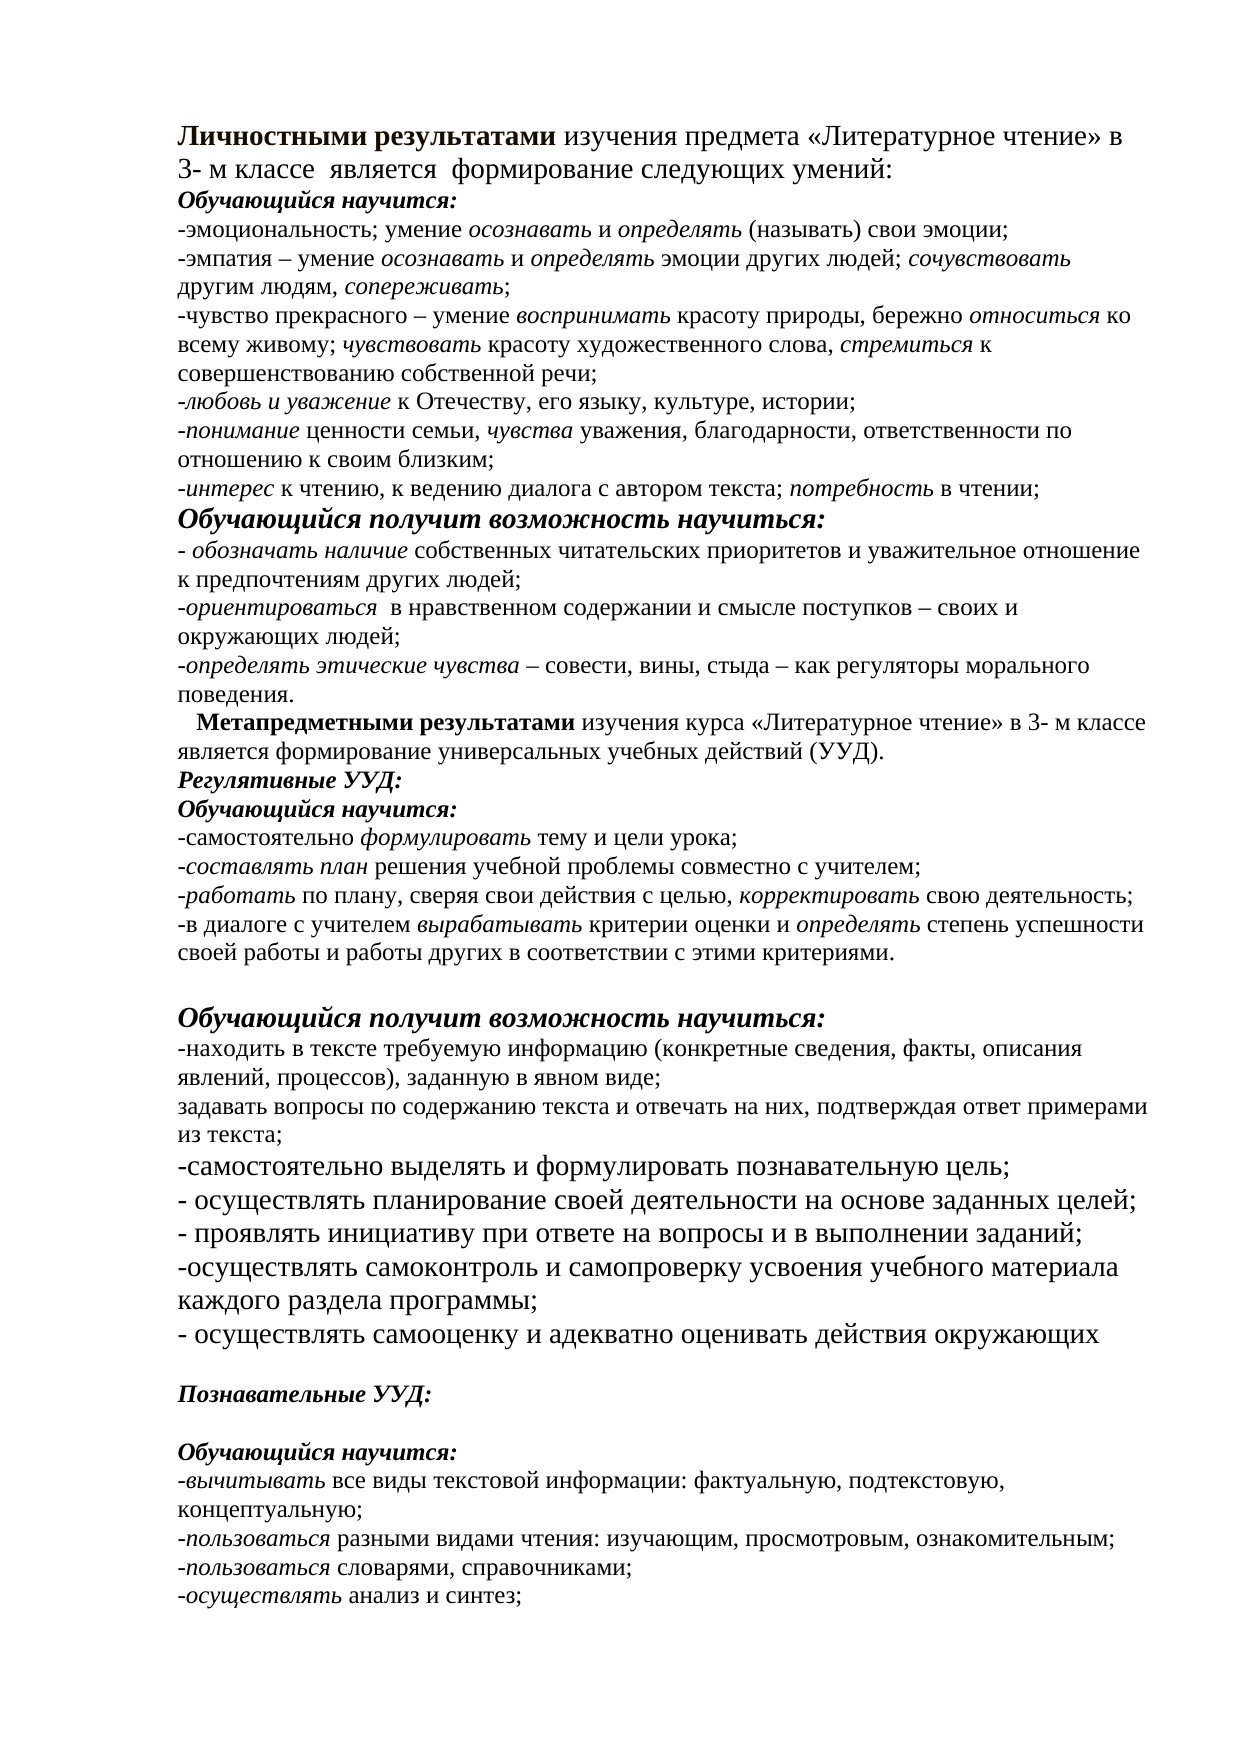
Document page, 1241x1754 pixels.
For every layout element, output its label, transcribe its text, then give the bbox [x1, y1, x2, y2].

text задавать вопросы по содержанию текста и отвечать на них, подтверждая ответ примерами из текста; [177, 1091, 1152, 1148]
text -эмоциональность; умение осознавать и определять (называть) свои эмоции; [177, 214, 1152, 243]
text Личностными результатами изучения предмета «Литературное чтение» в 3- м классе является формирование следующих умений: [177, 118, 1152, 185]
text -любовь и уважение к Отечеству, его языку, культуре, истории; [177, 386, 1152, 415]
text -самостоятельно формулировать тему и цели урока; [177, 822, 1152, 851]
text -составлять план решения учебной проблемы совместно с учителем; [177, 851, 1152, 880]
text Обучающийся научится: [177, 1437, 1152, 1465]
text Обучающийся научится: [177, 185, 1152, 214]
text - обозначать наличие собственных читательских приоритетов и уважительное отношение к предпочтениям других людей; [177, 535, 1152, 592]
text Обучающийся получит возможность научиться: [177, 501, 1152, 535]
text -пользоваться разными видами чтения: изучающим, просмотровым, ознакомительным; [177, 1523, 1152, 1552]
text Обучающийся получит возможность научиться: [177, 1000, 1152, 1033]
text Метапредметными результатами изучения курса «Литературное чтение» в 3- м классе является формирование универсальных учебных действий (УУД). [177, 707, 1152, 765]
text Обучающийся научится: [177, 794, 1152, 822]
text -самостоятельно выделять и формулировать познавательную цель; [177, 1148, 1152, 1182]
text -понимание ценности семьи, чувства уважения, благодарности, ответственности по отношению к своим близким; [177, 415, 1152, 473]
text Регулятивные УУД: [177, 765, 1152, 794]
text - проявлять инициативу при ответе на вопросы и в выполнении заданий; [177, 1215, 1152, 1249]
text -эмпатия – умение осознавать и определять эмоции других людей; сочувствовать другим людям, сопереживать; [177, 243, 1152, 300]
text - осуществлять самооценку и адекватно оценивать действия окружающих [177, 1316, 1152, 1349]
text -чувство прекрасного – умение воспринимать красоту природы, бережно относиться ко всему живому; чувствовать красоту художественного слова, стремиться к совершенствованию собственной речи; [177, 300, 1152, 386]
text Познавательные УУД: [177, 1379, 1152, 1407]
text -работать по плану, сверяя свои действия с целью, корректировать свою деятельность; [177, 880, 1152, 909]
text -находить в тексте требуемую информацию (конкретные сведения, факты, описания явлений, процессов), заданную в явном виде; [177, 1033, 1152, 1091]
text - осуществлять планирование своей деятельности на основе заданных целей; [177, 1182, 1152, 1215]
text -вычитывать все виды текстовой информации: фактуальную, подтекстовую, концептуальную; [177, 1465, 1152, 1523]
text -осуществлять самоконтроль и самопроверку усвоения учебного материала каждого раздела программы; [177, 1249, 1152, 1316]
text -в диалоге с учителем вырабатывать критерии оценки и определять степень успешности своей работы и работы других в соответствии с этими критериями. [177, 909, 1152, 966]
text -ориентироваться в нравственном содержании и смысле поступков – своих и окружающих людей; [177, 592, 1152, 650]
text -определять этические чувства – совести, вины, стыда – как регуляторы морального поведения. [177, 650, 1152, 707]
text -пользоваться словарями, справочниками; [177, 1552, 1152, 1580]
text -осуществлять анализ и синтез; [177, 1580, 1152, 1609]
text -интерес к чтению, к ведению диалога с автором текста; потребность в чтении; [177, 473, 1152, 501]
